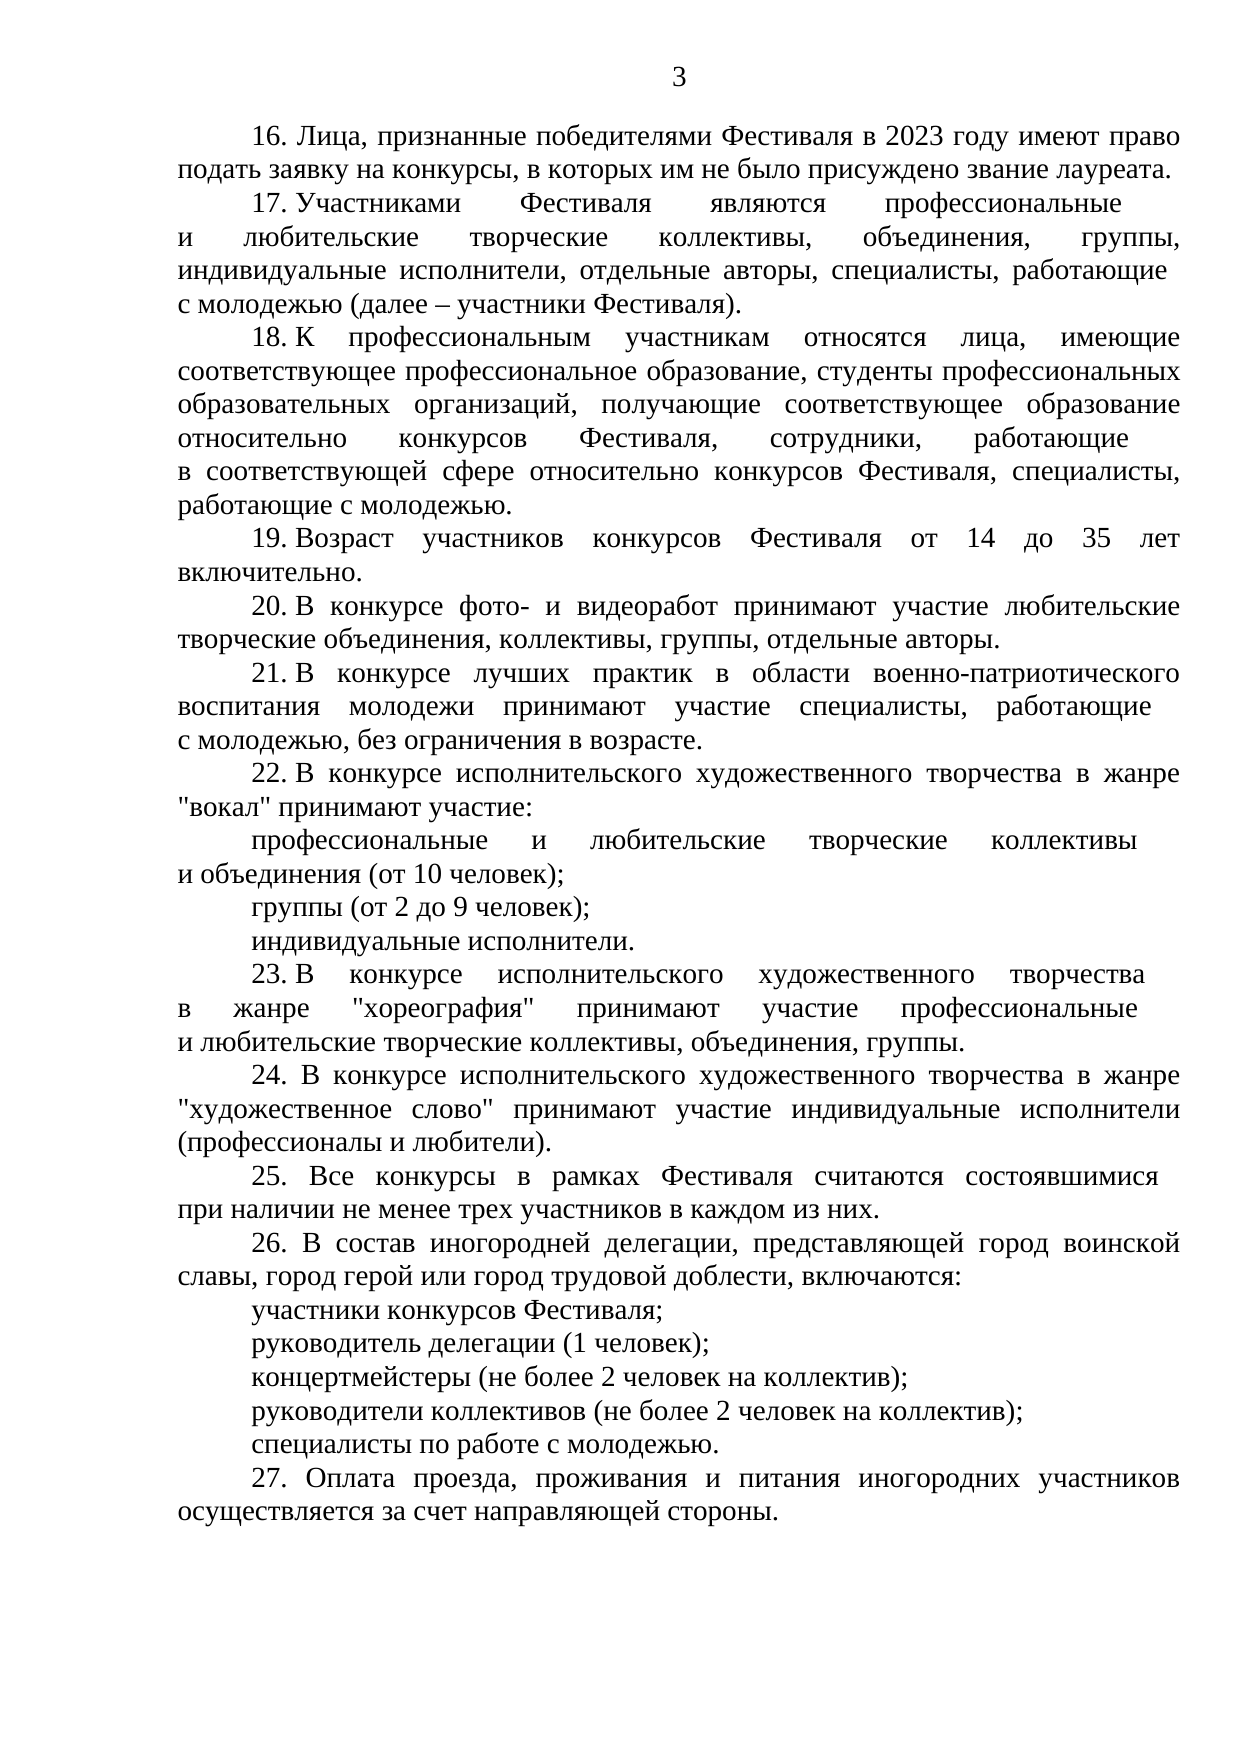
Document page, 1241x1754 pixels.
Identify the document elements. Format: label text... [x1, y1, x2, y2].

text участники конкурсов Фестиваля; [177, 1292, 1181, 1326]
text 22. В конкурсе исполнительского художественного творчества в жанре "вокал" принимают участие: [177, 755, 1181, 822]
text руководитель делегации (1 человек); [177, 1326, 1181, 1359]
text 26. В состав иногородней делегации, представляющей город воинской славы, город герой или город трудовой доблести, включаются: [177, 1225, 1181, 1292]
text 18. К профессиональным участникам относятся лица, имеющие соответствующее профессиональное образование, студенты профессиональных образовательных организаций, получающие соответствующее образование относительно конкурсов Фестиваля, сотрудники, работающие в соответствующей сфере относительно конкурсов Фестиваля, специалисты, работающие с молодежью. [177, 319, 1181, 521]
text специалисты по работе с молодежью. [177, 1426, 1181, 1460]
text 16. Лица, признанные победителями Фестиваля в 2023 году имеют право подать заявку на конкурсы, в которых им не было присуждено звание лауреата. [177, 118, 1181, 185]
text 23. В конкурсе исполнительского художественного творчества в жанре "хореография" принимают участие профессиональные и любительские творческие коллективы, объединения, группы. [177, 957, 1181, 1057]
text 21. В конкурсе лучших практик в области военно-патриотического воспитания молодежи принимают участие специалисты, работающие с молодежью, без ограничения в возрасте. [177, 655, 1181, 755]
text индивидуальные исполнители. [177, 923, 1181, 957]
text концертмейстеры (не более 2 человек на коллектив); [177, 1359, 1181, 1393]
text 25. Все конкурсы в рамках Фестиваля считаются состоявшимися при наличии не менее трех участников в каждом из них. [177, 1158, 1181, 1225]
text 27. Оплата проезда, проживания и питания иногородних участников осуществляется за счет направляющей стороны. [177, 1460, 1181, 1527]
text 24. В конкурсе исполнительского художественного творчества в жанре "художественное слово" принимают участие индивидуальные исполнители (профессионалы и любители). [177, 1057, 1181, 1158]
text 19. Возраст участников конкурсов Фестиваля от 14 до 35 лет включительно. [177, 521, 1181, 588]
text профессиональные и любительские творческие коллективы и объединения (от 10 человек); [177, 822, 1181, 889]
text группы (от 2 до 9 человек); [177, 889, 1181, 923]
text 20. В конкурсе фото- и видеоработ принимают участие любительские творческие объединения, коллективы, группы, отдельные авторы. [177, 588, 1181, 655]
text 17. Участниками Фестиваля являются профессиональные и любительские творческие коллективы, объединения, группы, индивидуальные исполнители, отдельные авторы, специалисты, работающие с молодежью (далее – участники Фестиваля). [177, 185, 1181, 319]
text руководители коллективов (не более 2 человек на коллектив); [177, 1393, 1181, 1426]
